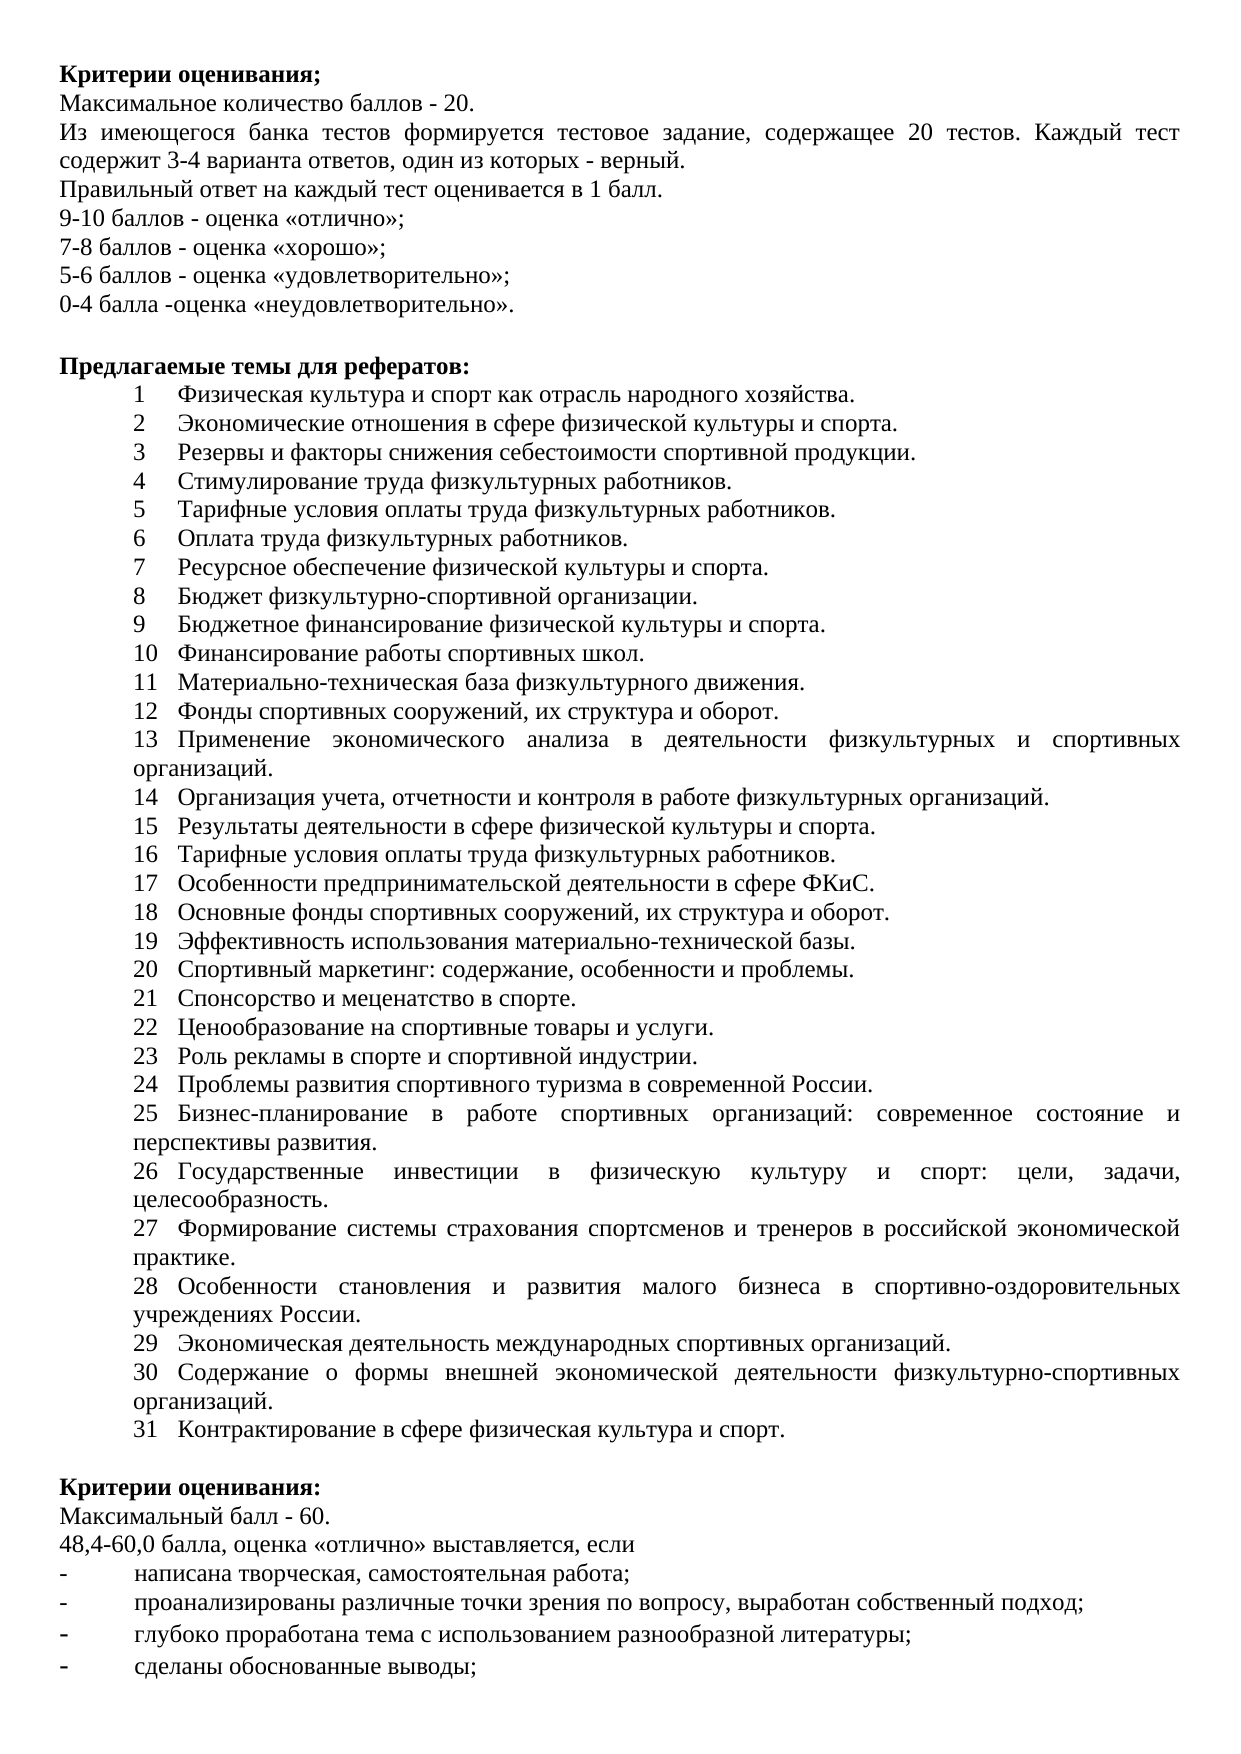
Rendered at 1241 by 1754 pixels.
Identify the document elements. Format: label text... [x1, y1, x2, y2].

list Формирование системы страхования спортсменов и тренеров в российской экономической практике. [133, 1213, 1181, 1271]
list Особенности становления и развития малого бизнеса в спортивно-оздоровительных учреждениях России. [133, 1271, 1181, 1328]
list Контрактирование в сфере физическая культура и спорт. [133, 1414, 1181, 1443]
list Ценообразование на спортивные товары и услуги. [133, 1012, 1181, 1041]
list сделаны обоснованные выводы; [59, 1648, 1181, 1681]
list Основные фонды спортивных сооружений, их структура и оборот. [133, 897, 1181, 926]
list Особенности предпринимательской деятельности в сфере ФКиС. [133, 868, 1181, 897]
list Стимулирование труда физкультурных работников. [133, 466, 1181, 494]
text 9-10 баллов - оценка «отлично»; [59, 203, 1181, 232]
list Фонды спортивных сооружений, их структура и оборот. [133, 696, 1181, 724]
list Спортивный маркетинг: содержание, особенности и проблемы. [133, 954, 1181, 983]
list Ресурсное обеспечение физической культуры и спорта. [133, 552, 1181, 581]
list Экономические отношения в сфере физической культуры и спорта. [133, 408, 1181, 437]
list Резервы и факторы снижения себестоимости спортивной продукции. [133, 437, 1181, 466]
text - проанализированы различные точки зрения по вопросу, выработан собственный подход; [59, 1587, 1181, 1616]
list Экономическая деятельность международных спортивных организаций. [133, 1328, 1181, 1357]
text Критерии оценивания; [59, 59, 1181, 88]
list Организация учета, отчетности и контроля в работе физкультурных организаций. [133, 782, 1181, 811]
list Применение экономического анализа в деятельности физкультурных и спортивных организаций. [133, 724, 1181, 782]
list Содержание о формы внешней экономической деятельности физкультурно-спортивных организаций. [133, 1357, 1181, 1414]
text Максимальный балл - 60. [59, 1501, 1181, 1529]
text Максимальное количество баллов - 20. [59, 88, 1181, 117]
text 7-8 баллов - оценка «хорошо»; [59, 232, 1181, 260]
list Бюджет физкультурно-спортивной организации. [133, 581, 1181, 609]
list Проблемы развития спортивного туризма в современной России. [133, 1069, 1181, 1098]
list Физическая культура и спорт как отрасль народного хозяйства. [133, 379, 1181, 408]
list Бюджетное финансирование физической культуры и спорта. [133, 609, 1181, 638]
text 0-4 балла -оценка «неудовлетворительно». [59, 289, 1181, 318]
list Материально-техническая база физкультурного движения. [133, 667, 1181, 696]
list Роль рекламы в спорте и спортивной индустрии. [133, 1041, 1181, 1069]
list Оплата труда физкультурных работников. [133, 523, 1181, 552]
list Спонсорство и меценатство в спорте. [133, 983, 1181, 1012]
list Тарифные условия оплаты труда физкультурных работников. [133, 839, 1181, 868]
list Тарифные условия оплаты труда физкультурных работников. [133, 494, 1181, 523]
text 48,4-60,0 балла, оценка «отлично» выставляется, если [59, 1529, 1181, 1558]
text Правильный ответ на каждый тест оценивается в 1 балл. [59, 174, 1181, 203]
list Финансирование работы спортивных школ. [133, 638, 1181, 667]
list Эффективность использования материально-технической базы. [133, 926, 1181, 954]
text Предлагаемые темы для рефератов: [59, 351, 1181, 379]
text - написана творческая, самостоятельная работа; [59, 1558, 1181, 1587]
list Результаты деятельности в сфере физической культуры и спорта. [133, 811, 1181, 839]
list Государственные инвестиции в физическую культуру и спорт: цели, задачи, целесообразность. [133, 1156, 1181, 1213]
list Бизнес-планирование в работе спортивных организаций: современное состояние и перспективы развития. [133, 1098, 1181, 1156]
text Критерии оценивания: [59, 1472, 1181, 1501]
text 5-6 баллов - оценка «удовлетворительно»; [59, 260, 1181, 289]
list глубоко проработана тема с использованием разнообразной литературы; [59, 1616, 1181, 1648]
text Из имеющегося банка тестов формируется тестовое задание, содержащее 20 тестов. Каждый тест содержит 3-4 варианта ответов, один из которых - верный. [59, 117, 1181, 174]
